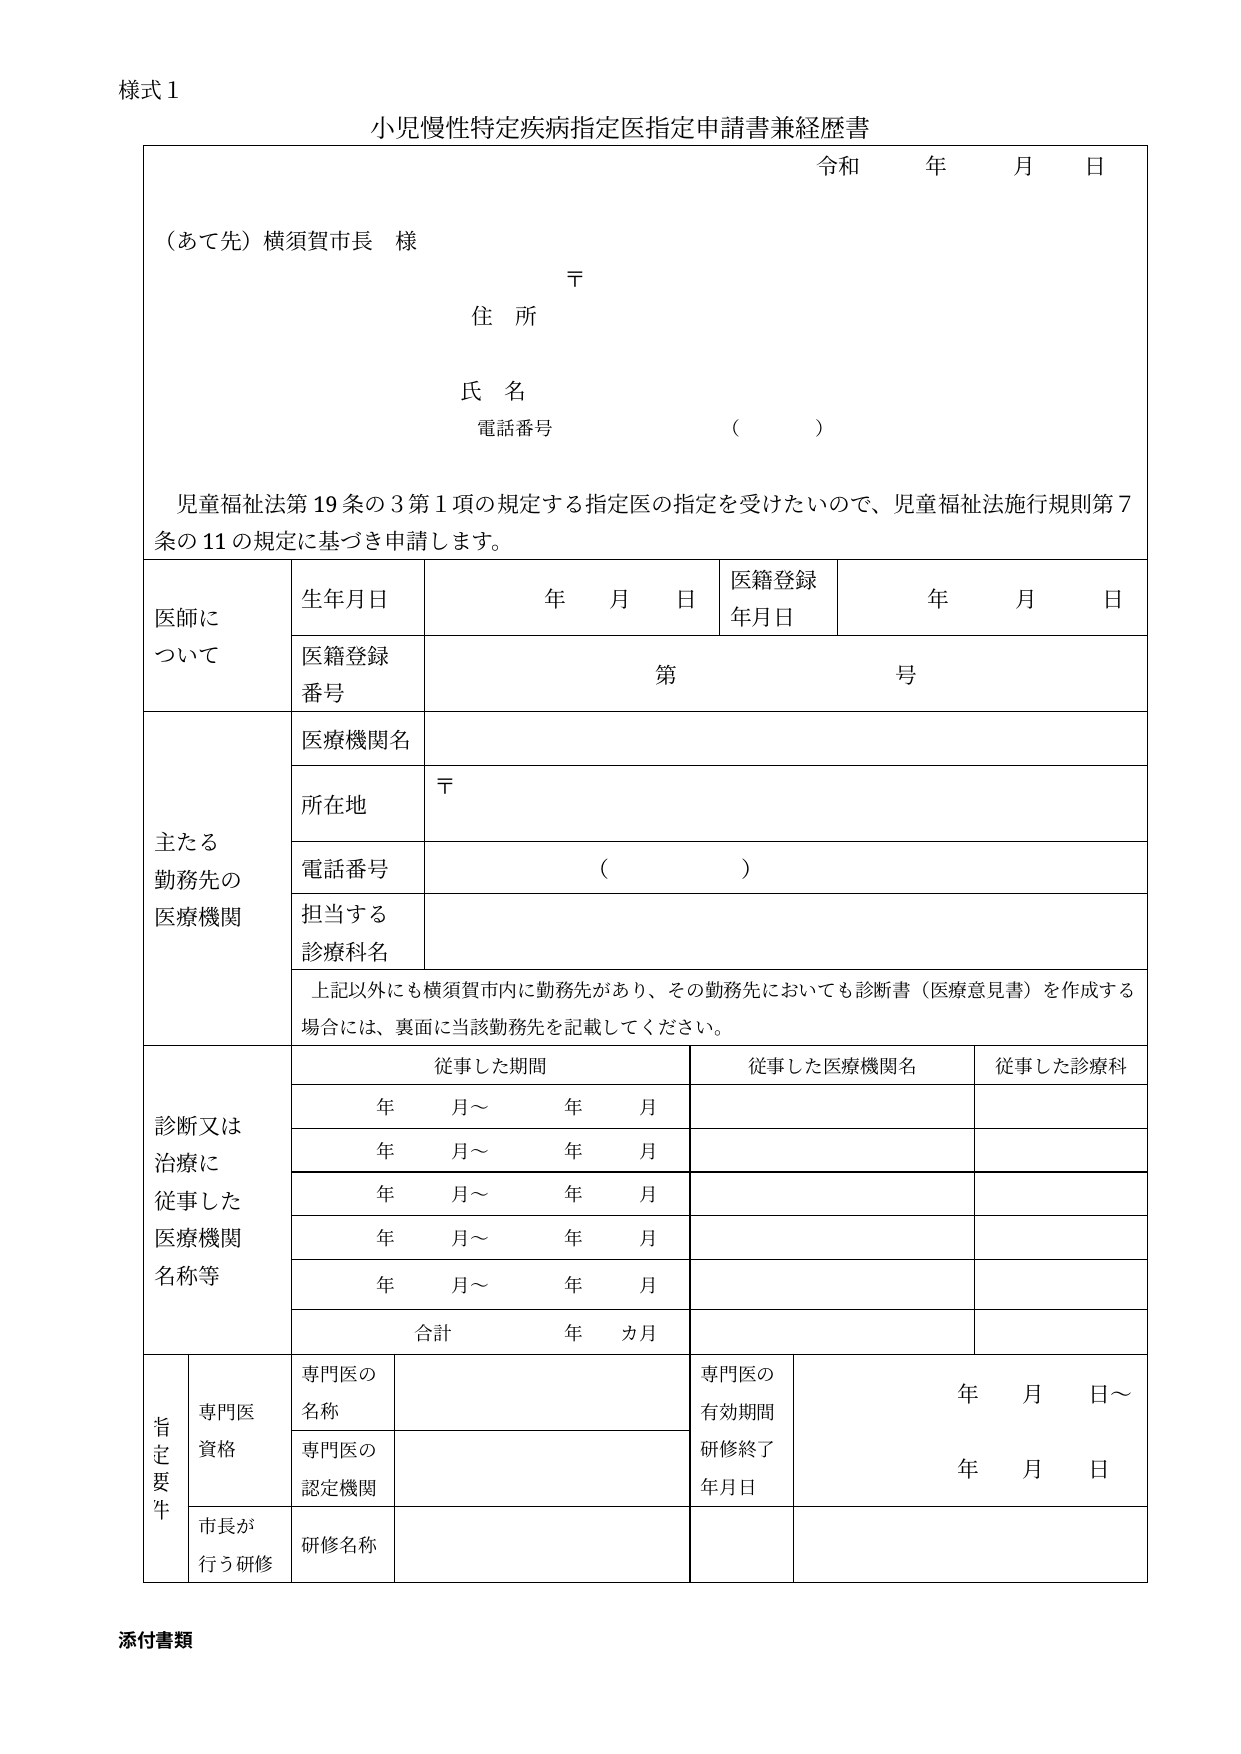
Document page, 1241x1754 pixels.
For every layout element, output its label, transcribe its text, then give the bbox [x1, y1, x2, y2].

table_cell 上記以外にも横須賀市内に勤務先があり、その勤務先においても診断書（医療意見書）を作成する場合には、裏面に当該勤務先を記載してください。 [292, 970, 1147, 1045]
table_cell 専門医の 有効期間 研修終了 年月日 [691, 1355, 793, 1506]
table_cell 専門医 資格 [189, 1355, 291, 1506]
table_cell [691, 1216, 974, 1258]
table_cell 従事した医療機関名 [691, 1046, 974, 1084]
text 小児慢性特定疾病指定医指定申請書兼経歴書 [118, 108, 1122, 145]
table_cell 合計 年 カ月 [292, 1310, 689, 1353]
table_cell [975, 1085, 1147, 1128]
table_cell [794, 1507, 1147, 1582]
table_cell [691, 1085, 974, 1128]
table_cell 医籍登録 年月日 [720, 560, 837, 635]
text 添付書類 [118, 1620, 1122, 1658]
table_cell [975, 1260, 1147, 1309]
table_header 令和 年 月 日 （あて先）横須賀市長 様 〒 住 所 氏 名 電話番号 （ ） 児童福祉法第19条の３第１項の規定する指定医の指定を受けたいので、児童福祉法施行規則第７条の11の規定に基づき申請します。 [144, 146, 1147, 559]
table_cell [975, 1173, 1147, 1215]
table_cell 研修名称 [292, 1507, 394, 1582]
table_cell 医師に ついて [144, 560, 291, 711]
table_cell 年 月 日 [838, 560, 1147, 635]
table_cell [691, 1173, 974, 1215]
table_cell 主たる 勤務先の 医療機関 [144, 712, 291, 1045]
table_cell [691, 1310, 974, 1353]
table_cell 生年月日 [292, 560, 424, 635]
table_cell [395, 1355, 689, 1429]
text 様式１ [118, 70, 1122, 108]
table_cell [975, 1216, 1147, 1258]
table_cell 担当する 診療科名 [292, 894, 424, 969]
table_cell 所在地 [292, 766, 424, 841]
table_cell [691, 1129, 974, 1171]
table_cell [395, 1507, 689, 1582]
table_cell [691, 1260, 974, 1309]
table_cell [425, 894, 1147, 969]
table_cell 年 月～ 年 月 [292, 1129, 689, 1171]
table_cell [691, 1507, 793, 1582]
table_cell [425, 712, 1147, 765]
table_cell 診断又は 治療に 従事した 医療機関 名称等 [144, 1046, 291, 1353]
table_cell 〒 [425, 766, 1147, 841]
table_cell 年 月 日～ 年 月 日 [794, 1355, 1147, 1506]
table_cell 市長が 行う研修 [189, 1507, 291, 1582]
table_cell 年 月～ 年 月 [292, 1085, 689, 1128]
table_cell [975, 1129, 1147, 1171]
table_cell 第 号 [425, 636, 1147, 711]
table_cell 電話番号 [292, 842, 424, 893]
table_cell 指 定 要 件 [144, 1355, 188, 1582]
table_cell 年 月 日 [425, 560, 719, 635]
table_cell [395, 1431, 689, 1506]
table_cell 従事した診療科 [975, 1046, 1147, 1084]
table_cell 医籍登録 番号 [292, 636, 424, 711]
table_cell 年 月～ 年 月 [292, 1260, 689, 1309]
table_cell [975, 1310, 1147, 1353]
table_cell 専門医の 認定機関 [292, 1431, 394, 1506]
table_cell 年 月～ 年 月 [292, 1173, 689, 1215]
table_cell 専門医の 名称 [292, 1355, 394, 1429]
table_cell 従事した期間 [292, 1046, 689, 1084]
table_cell （ ） [425, 842, 1147, 893]
table_cell 医療機関名 [292, 712, 424, 765]
table_cell 年 月～ 年 月 [292, 1216, 689, 1258]
